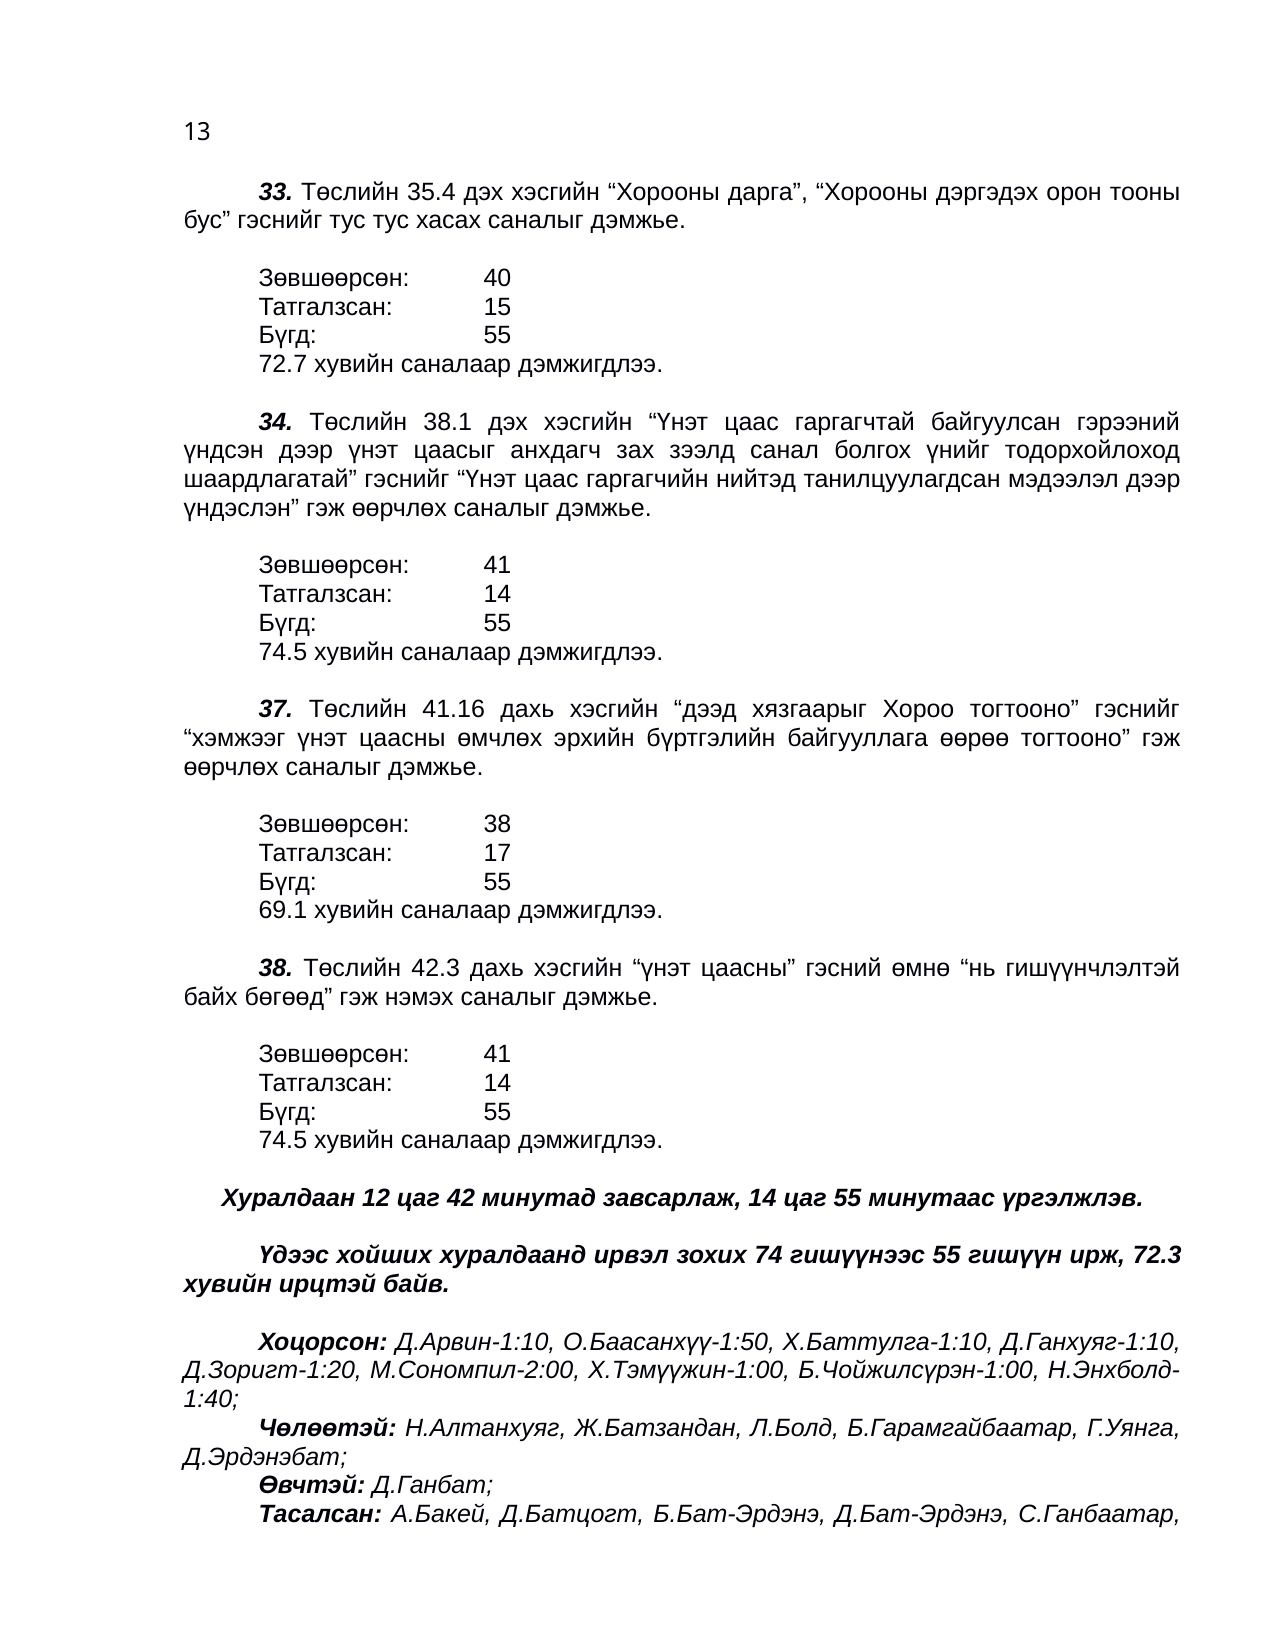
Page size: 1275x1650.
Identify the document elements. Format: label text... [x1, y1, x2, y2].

text Хуралдаан 12 цаг 42 минутад завсарлаж, 14 цаг 55 минутаас үргэлжлэв. [183, 1183, 1181, 1212]
text 74.5 хувийн саналаар дэмжигдлээ. [183, 1125, 1181, 1154]
text 38. Төслийн 42.3 дахь хэсгийн “үнэт цаасны” гэсний өмнө “нь гишүүнчлэлтэй байх бөгөөд” гэж нэмэх саналыг дэмжье. [183, 953, 1181, 1010]
text Бүгд: 55 [183, 320, 1181, 349]
text Зөвшөөрсөн: 41 [183, 550, 1181, 579]
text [183, 1499, 1181, 1528]
text 72.7 хувийн саналаар дэмжигдлээ. [183, 349, 1181, 378]
text Татгалзсан: 14 [183, 1068, 1181, 1097]
text Хоцорсон: Д.Арвин-1:10, О.Баасанхүү-1:50, Х.Баттулга-1:10, Д.Ганхуяг-1:10, Д.Зоригт-1:20, М.Сономпил-2:00, Х.Тэмүүжин-1:00, Б.Чойжилсүрэн-1:00, Н.Энхболд-1:40; [183, 1327, 1181, 1413]
text Зөвшөөрсөн: 40 [183, 263, 1181, 292]
text Зөвшөөрсөн: 38 [183, 809, 1181, 838]
text Бүгд: 55 [183, 1097, 1181, 1125]
text Үдээс хойших хуралдаанд ирвэл зохих 74 гишүүнээс 55 гишүүн ирж, 72.3 хувийн ирцтэй байв. [183, 1240, 1181, 1298]
text 34. Төслийн 38.1 дэх хэсгийн “Үнэт цаас гаргагчтай байгуулсан гэрээний үндсэн дээр үнэт цаасыг анхдагч зах зээлд санал болгох үнийг тодорхойлоход шаардлагатай” гэснийг “Үнэт цаас гаргагчийн нийтэд танилцуулагдсан мэдээлэл дээр үндэслэн” гэж өөрчлөх саналыг дэмжье. [183, 407, 1181, 522]
text 74.5 хувийн саналаар дэмжигдлээ. [183, 637, 1181, 665]
text Татгалзсан: 14 [183, 579, 1181, 608]
text 33. Төслийн 35.4 дэх хэсгийн “Хорооны дарга”, “Хорооны дэргэдэх орон тооны бус” гэснийг тус тус хасах саналыг дэмжье. [183, 177, 1181, 234]
text Бүгд: 55 [183, 608, 1181, 637]
text 37. Төслийн 41.16 дахь хэсгийн “дээд хязгаарыг Хороо тогтооно” гэснийг “хэмжээг үнэт цаасны өмчлөх эрхийн бүртгэлийн байгууллага өөрөө тогтооно” гэж өөрчлөх саналыг дэмжье. [183, 694, 1181, 780]
text Бүгд: 55 [183, 867, 1181, 895]
text Татгалзсан: 15 [183, 292, 1181, 320]
text 69.1 хувийн саналаар дэмжигдлээ. [183, 895, 1181, 924]
text Өвчтэй: Д.Ганбат; [183, 1470, 1181, 1499]
text Татгалзсан: 17 [183, 838, 1181, 867]
text Чөлөөтэй: Н.Алтанхуяг, Ж.Батзандан, Л.Болд, Б.Гарамгайбаатар, Г.Уянга, Д.Эрдэнэбат; [183, 1413, 1181, 1470]
text Зөвшөөрсөн: 41 [183, 1039, 1181, 1068]
